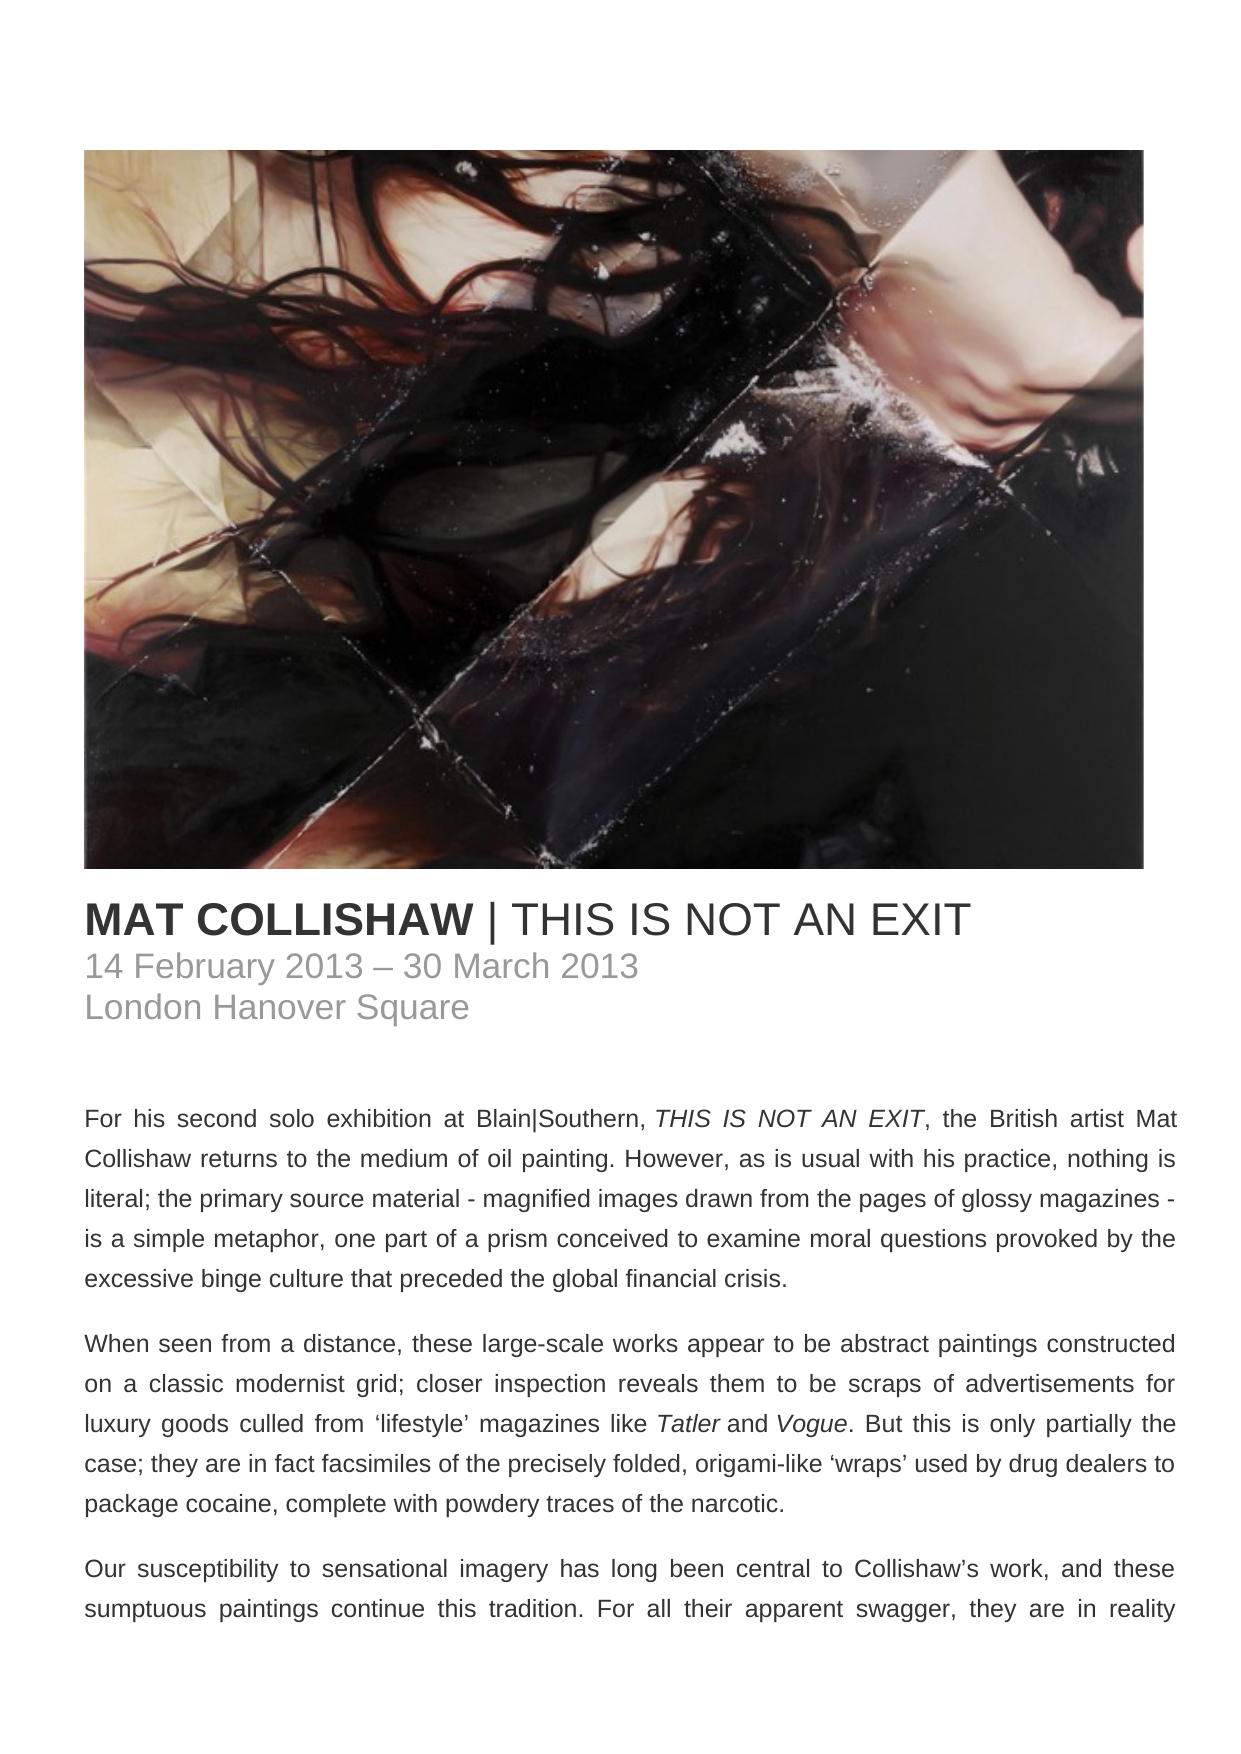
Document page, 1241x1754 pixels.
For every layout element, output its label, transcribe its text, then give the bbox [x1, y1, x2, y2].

text London Hanover Square [84, 986, 1177, 1027]
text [84, 1542, 1177, 1622]
picture [84, 150, 1144, 869]
text MAT COLLISHAW | THIS IS NOT AN EXIT [84, 892, 1177, 945]
text For his second solo exhibition at Blain|Southern, THIS IS NOT AN EXIT, the British artist Mat Collishaw returns to the medium of oil painting. However, as is usual with his practice, nothing is literal; the primary source material - magnified images drawn from the pages of glossy magazines - is a simple metaphor, one part of a prism conceived to examine moral questions provoked by the excessive binge culture that preceded the global financial crisis. [84, 1092, 1177, 1292]
text 14 February 2013 – 30 March 2013 [84, 945, 1177, 986]
text When seen from a distance, these large-scale works appear to be abstract paintings constructed on a classic modernist grid; closer inspection reveals them to be scraps of advertisements for luxury goods culled from ‘lifestyle’ magazines like Tatler and Vogue. But this is only partially the case; they are in fact facsimiles of the precisely folded, origami-like ‘wraps’ used by drug dealers to package cocaine, complete with powdery traces of the narcotic. [84, 1317, 1177, 1517]
